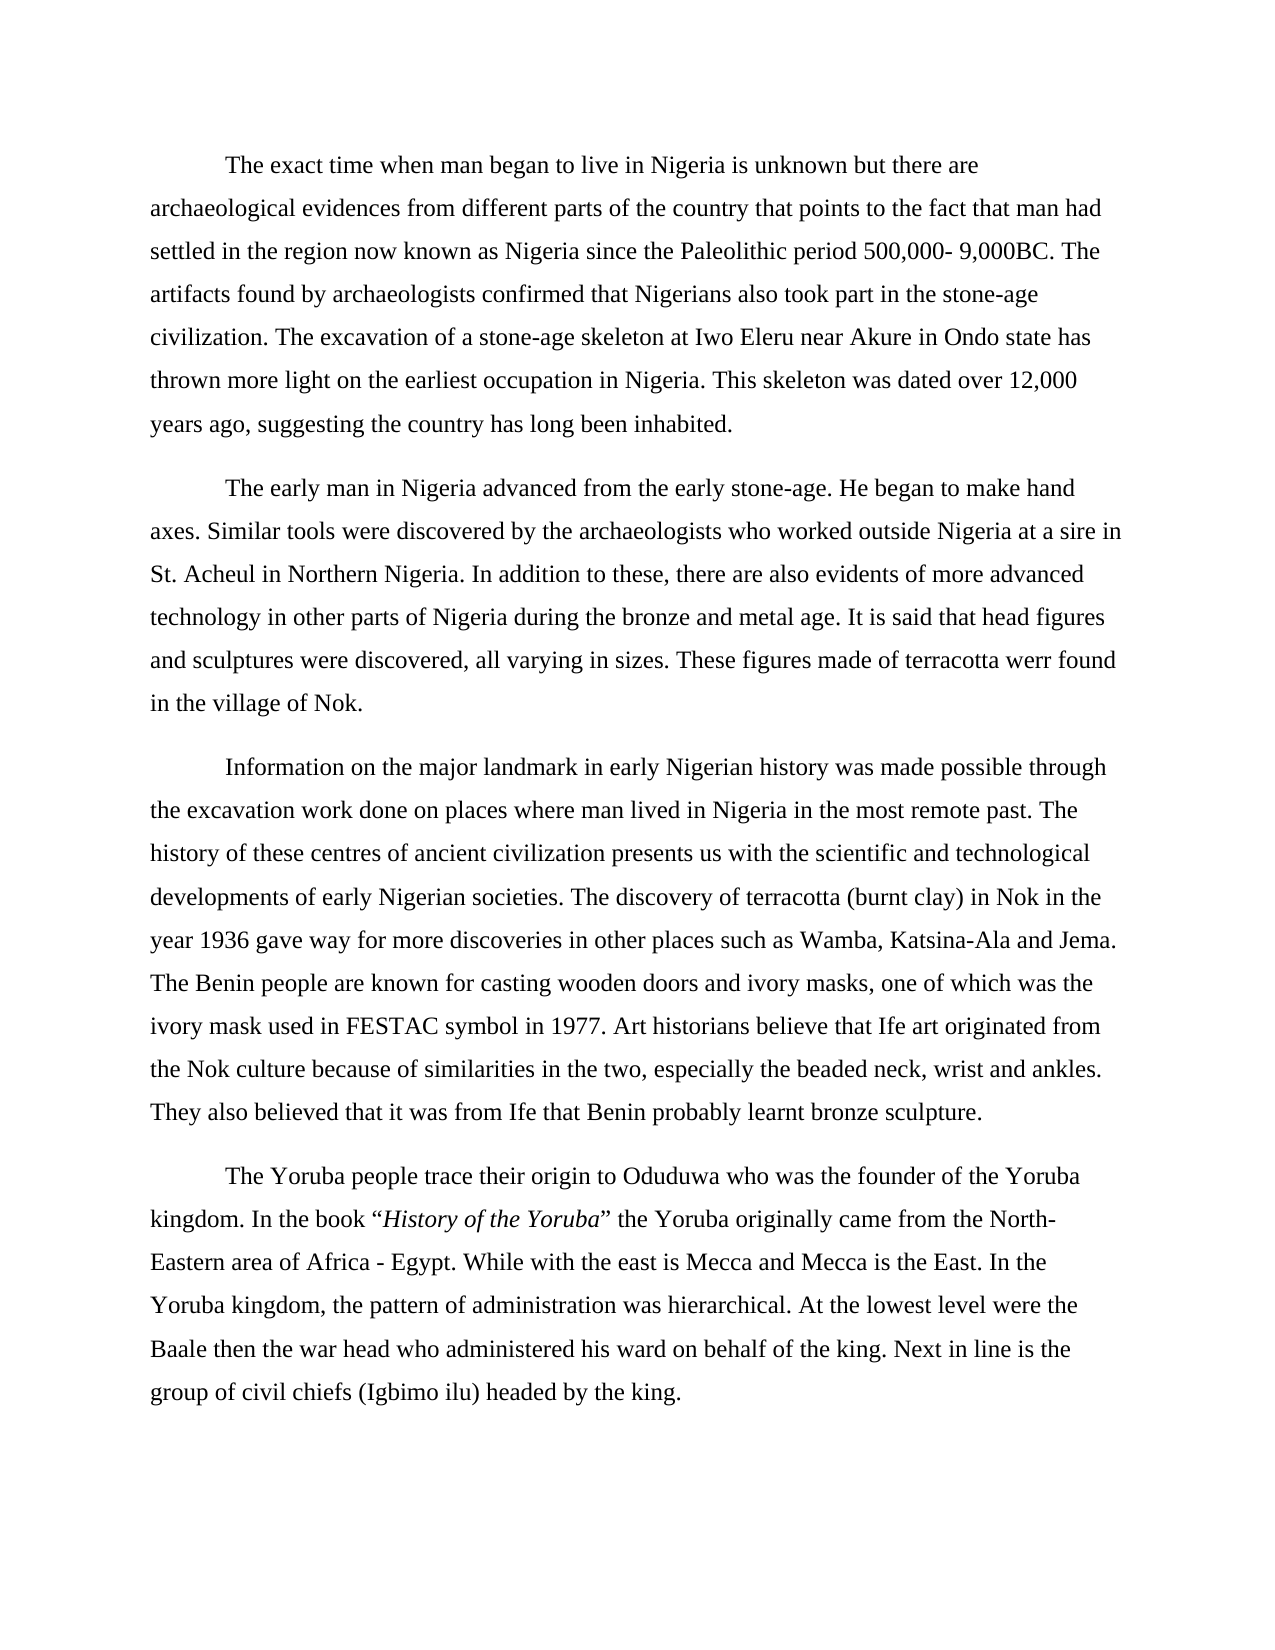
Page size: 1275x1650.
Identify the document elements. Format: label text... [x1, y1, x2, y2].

text Information on the major landmark in early Nigerian history was made possible through the excavation work done on places where man lived in Nigeria in the most remote past. The history of these centres of ancient civilization presents us with the scientific and technological developments of early Nigerian societies. The discovery of terracotta (burnt clay) in Nok in the year 1936 gave way for more discoveries in other places such as Wamba, Katsina-Ala and Jema. The Benin people are known for casting wooden doors and ivory masks, one of which was the ivory mask used in FESTAC symbol in 1977. Art historians believe that Ife art originated from the Nok culture because of similarities in the two, especially the beaded neck, wrist and ankles. They also believed that it was from Ife that Benin probably learnt bronze sculpture. [150, 752, 1125, 1126]
text The exact time when man began to live in Nigeria is unknown but there are archaeological evidences from different parts of the country that points to the fact that man had settled in the region now known as Nigeria since the Paleolithic period 500,000- 9,000BC. The artifacts found by archaeologists confirmed that Nigerians also took part in the stone-age civilization. The excavation of a stone-age skeleton at Iwo Eleru near Akure in Ondo state has thrown more light on the earliest occupation in Nigeria. This skeleton was dated over 12,000 years ago, suggesting the country has long been inhabited. [150, 150, 1125, 437]
text The early man in Nigeria advanced from the early stone-age. He began to make hand axes. Similar tools were discovered by the archaeologists who worked outside Nigeria at a sire in St. Acheul in Northern Nigeria. In addition to these, there are also evidents of more advanced technology in other parts of Nigeria during the bronze and metal age. It is said that head figures and sculptures were discovered, all varying in sizes. These figures made of terracotta werr found in the village of Nok. [150, 473, 1125, 717]
text The Yoruba people trace their origin to Oduduwa who was the founder of the Yoruba kingdom. In the book “History of the Yoruba” the Yoruba originally came from the North-Eastern area of Africa - Egypt. While with the east is Mecca and Mecca is the East. In the Yoruba kingdom, the pattern of administration was hierarchical. At the lowest level were the Baale then the war head who administered his ward on behalf of the king. Next in line is the group of civil chiefs (Igbimo ilu) headed by the king. [150, 1161, 1125, 1406]
